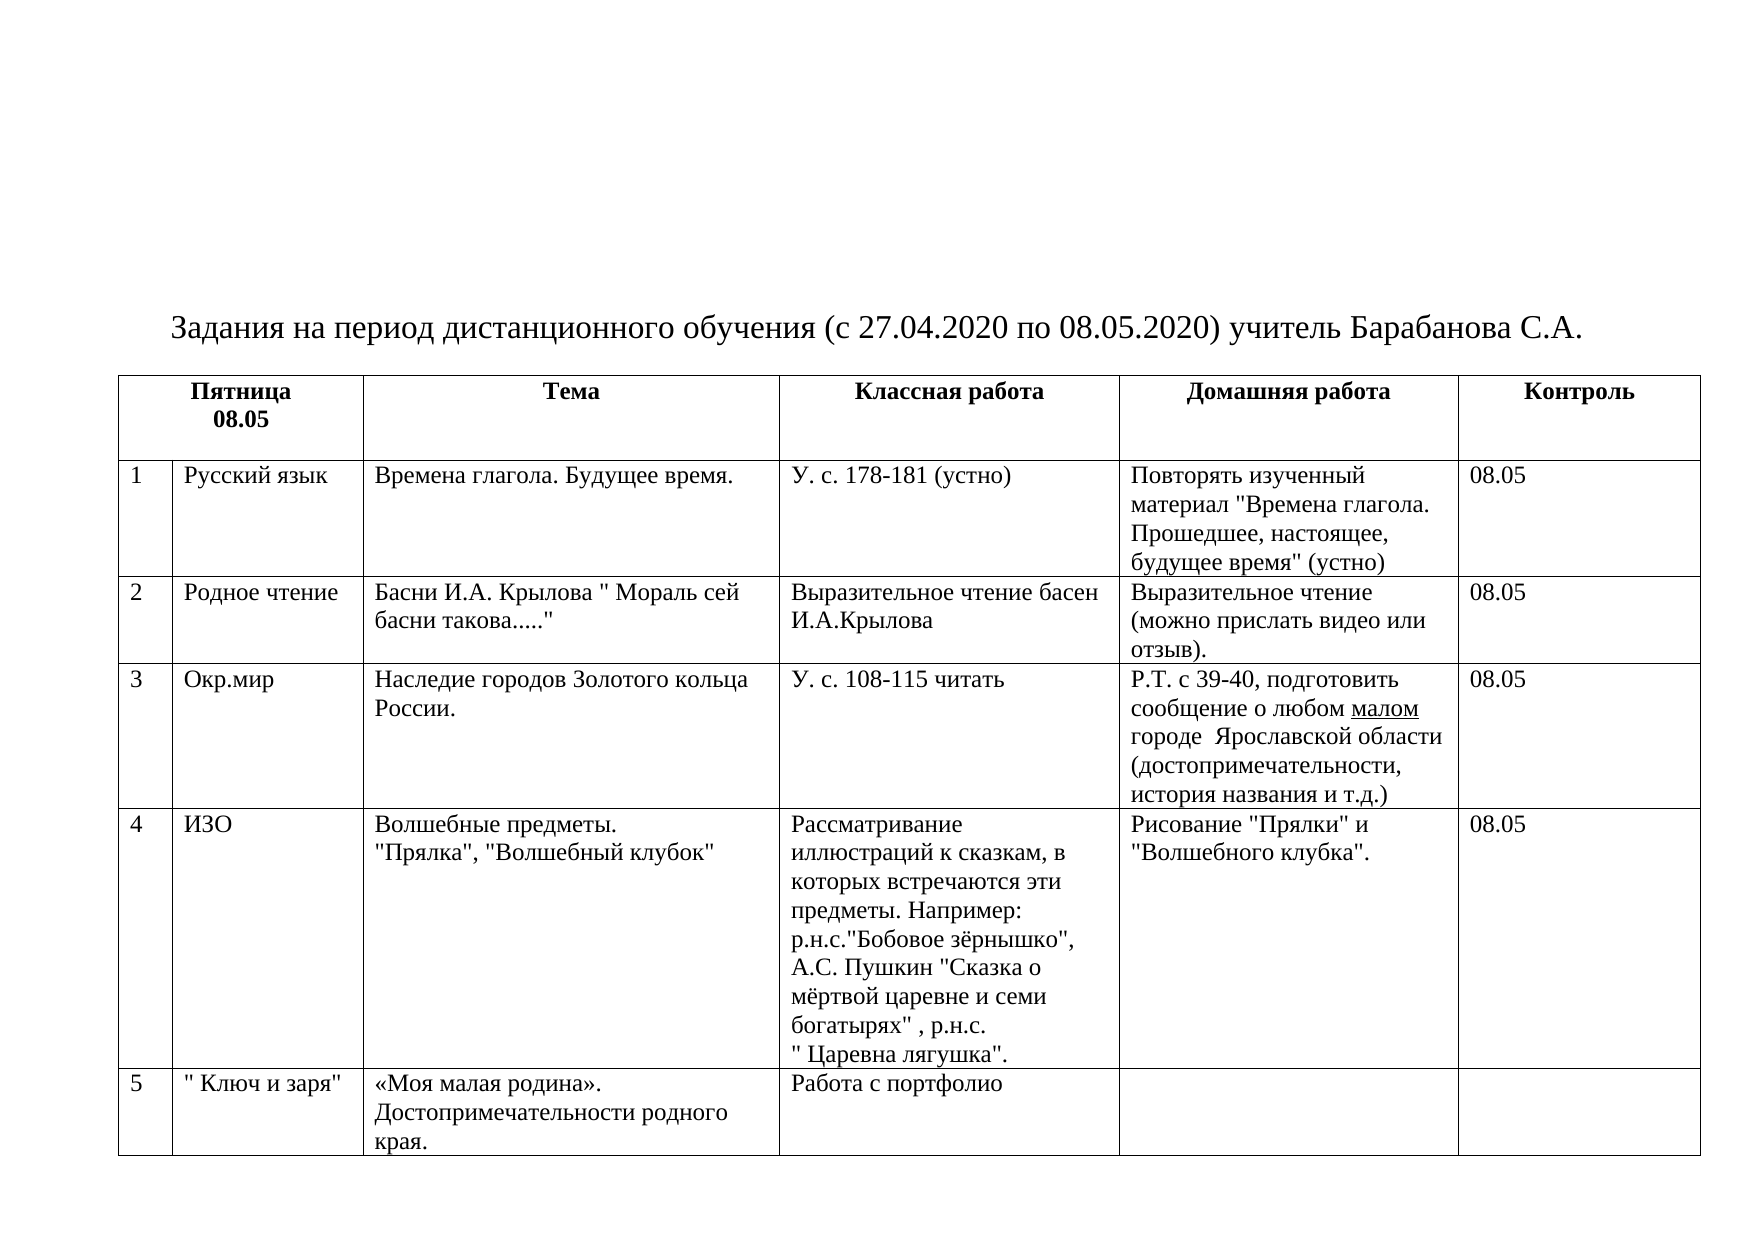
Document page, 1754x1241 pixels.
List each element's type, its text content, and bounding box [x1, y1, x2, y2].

table_cell Времена глагола. Будущее время. [364, 461, 779, 576]
table_cell ИЗО [173, 809, 363, 1067]
table_header Контроль [1459, 376, 1700, 459]
table_header Пятница 08.05 [119, 376, 363, 459]
table_cell " Ключ и заря" [173, 1069, 363, 1155]
table_cell 3 [119, 664, 172, 808]
table_cell 08.05 [1459, 664, 1700, 808]
text Задания на период дистанционного обучения (с 27.04.2020 по 08.05.2020) учитель Барабанова С.А. [118, 307, 1636, 346]
table_cell Работа с портфолио [780, 1069, 1119, 1155]
table_cell 08.05 [1459, 577, 1700, 663]
table_cell 5 [119, 1069, 172, 1155]
table_cell 08.05 [1459, 461, 1700, 576]
table_cell 08.05 [1459, 809, 1700, 1067]
table_cell Басни И.А. Крылова " Мораль сей басни такова....." [364, 577, 779, 663]
table_header Тема [364, 376, 779, 459]
table_cell Рассматривание иллюстраций к сказкам, в которых встречаются эти предметы. Например: р.н.с."Бобовое зёрнышко", А.С. Пушкин "Сказка о мёртвой царевне и семи богатырях" , р.н.с. " Царевна лягушка". [780, 809, 1119, 1067]
table_header Домашняя работа [1120, 376, 1458, 459]
table_cell Русский язык [173, 461, 363, 576]
table_cell 4 [119, 809, 172, 1067]
table_cell [1120, 1069, 1458, 1155]
table_header Классная работа [780, 376, 1119, 459]
table_cell [1459, 1069, 1700, 1155]
table_cell 2 [119, 577, 172, 663]
table_cell Выразительное чтение (можно прислать видео или отзыв). [1120, 577, 1458, 663]
table_cell 1 [119, 461, 172, 576]
table_cell Р.Т. с 39-40, подготовить сообщение о любом малом городе Ярославской области (достопримечательности, история названия и т.д.) [1120, 664, 1458, 808]
table_cell У. с. 108-115 читать [780, 664, 1119, 808]
table_cell «Моя малая родина». Достопримечательности родного края. [364, 1069, 779, 1155]
table_cell Родное чтение [173, 577, 363, 663]
table_cell Окр.мир [173, 664, 363, 808]
table_cell Наследие городов Золотого кольца России. [364, 664, 779, 808]
table_cell Выразительное чтение басен И.А.Крылова [780, 577, 1119, 663]
table_cell Рисование "Прялки" и "Волшебного клубка". [1120, 809, 1458, 1067]
table_cell Повторять изученный материал "Времена глагола. Прошедшее, настоящее, будущее время" (устно) [1120, 461, 1458, 576]
table_cell У. с. 178-181 (устно) [780, 461, 1119, 576]
table_cell Волшебные предметы. "Прялка", "Волшебный клубок" [364, 809, 779, 1067]
